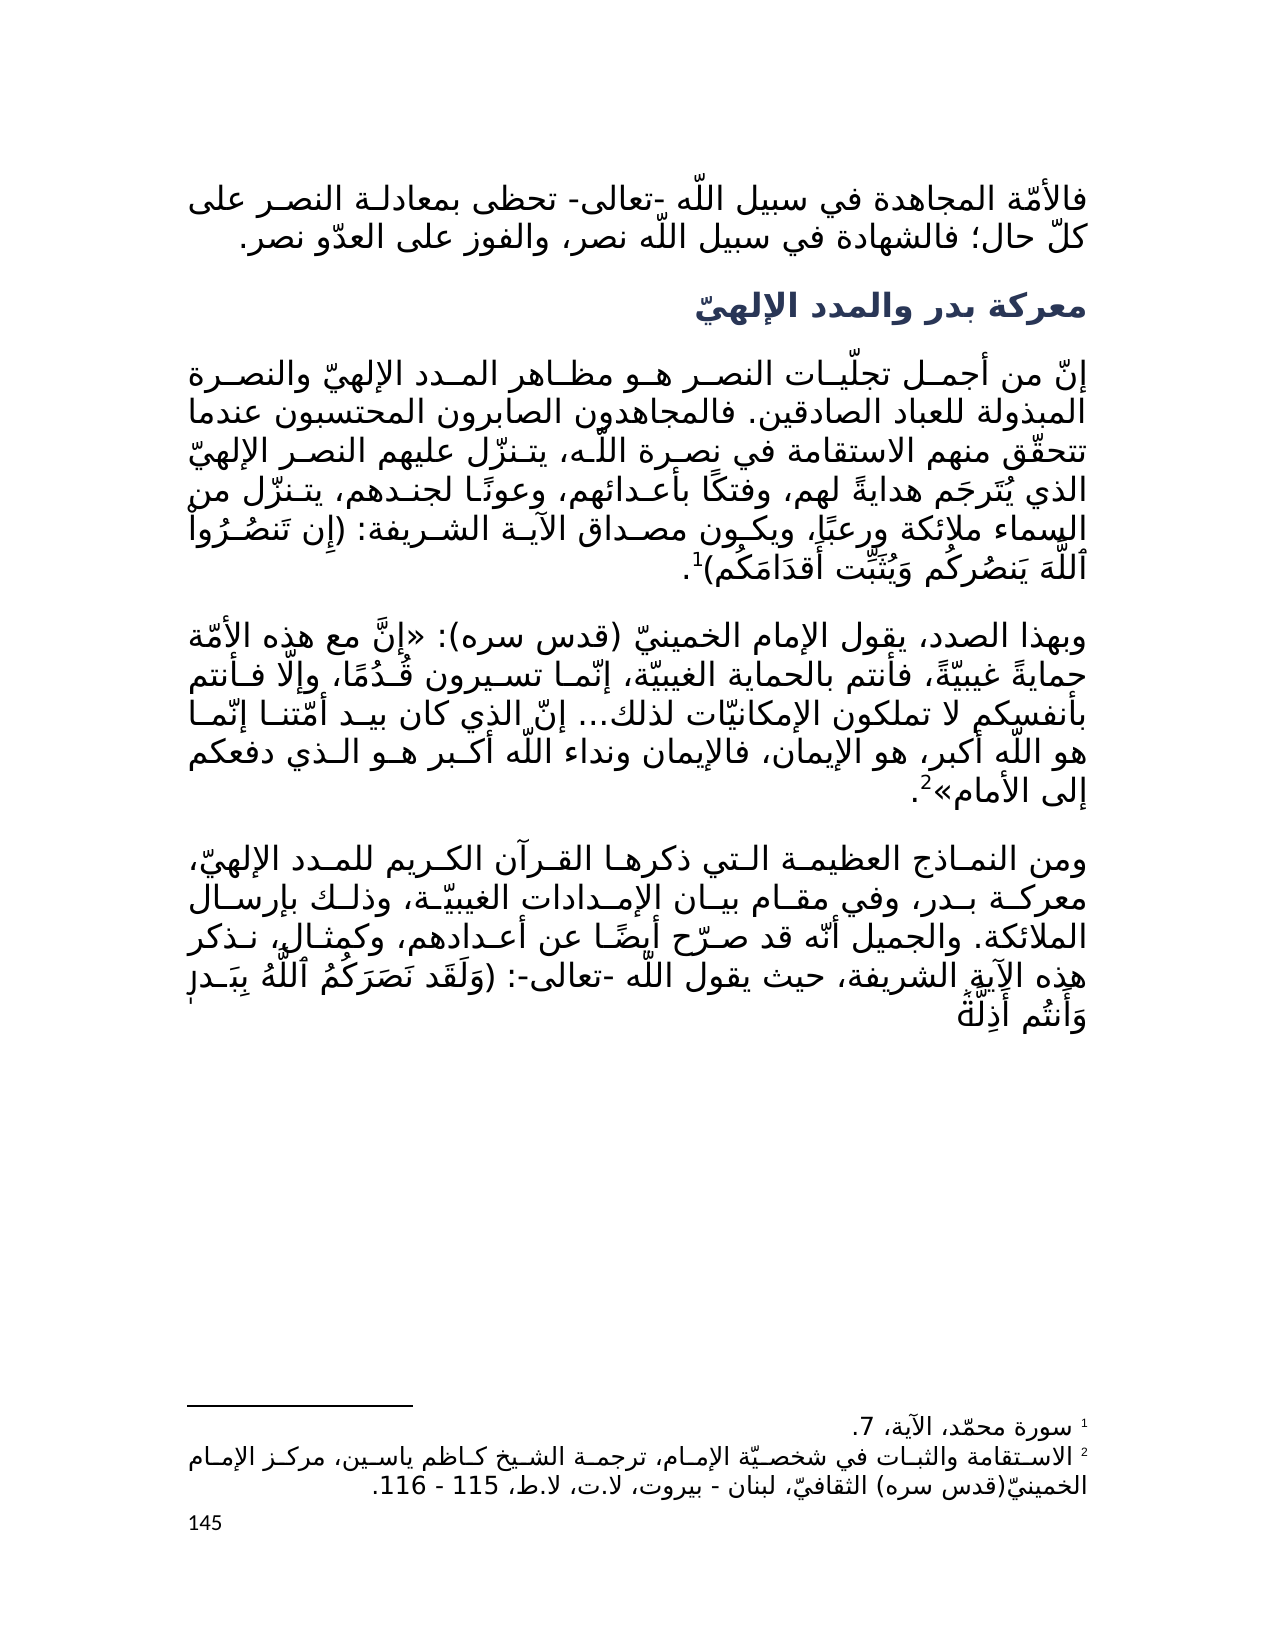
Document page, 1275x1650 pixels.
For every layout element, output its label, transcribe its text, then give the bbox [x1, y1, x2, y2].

text ومن النماذج العظيمة التي ذكرها القرآن الكريم للمدد الإلهيّ، معركة بدر، وفي مقام بيان الإمدادات الغيبيّة، وذلك بإرسال الملائكة. والجميل أنّه قد صرّح أيضًا عن أعدادهم، وكمثال، نذكر هذه الآية الشريفة، حيث يقول اللّه -تعالى-: ﴿وَلَقَد نَصَرَكُمُ ٱللَّهُ بِبَدرٖ وَأَنتُم أَذِلَّةٞ [187, 840, 1087, 1034]
text وبهذا الصدد، يقول الإمام الخمينيّ (قدس سره): «إنَّ مع هذه الأمّة حمايةً غيبيّةً، فأنتم بالحماية الغيبيّة، إنّما تسيرون قُدُمًا، وإلّا فأنتم بأنفسكم لا تملكون الإمكانيّات لذلك... إنّ الذي كان بيد أمّتنا إنّما هو اللّه أكبر، هو الإيمان، فالإيمان ونداء اللّه أكبر هو الذي دفعكم إلى الأمام». [187, 616, 1087, 811]
text معركة بدر والمدد الإلهيّ [187, 286, 1087, 325]
text إنّ من أجمل تجلّيات النصر هو مظاهر المدد الإلهيّ والنصرة المبذولة للعباد الصادقين. فالمجاهدون الصابرون المحتسبون عندما تتحقّق منهم الاستقامة في نصرة اللّه، يتنزّل عليهم النصر الإلهيّ الذي يُتَرجَم هدايةً لهم، وفتكًا بأعدائهم، وعونًا لجندهم، يتنزّل من السماء ملائكة ورعبًا، ويكون مصداق الآية الشريفة: ﴿إِن تَنصُرُواْ ٱللَّهَ يَنصُركُم وَيُثَبِّت أَقدَامَكُم﴾. [187, 354, 1087, 587]
text فالأمّة المجاهدة في سبيل اللّه -تعالى- تحظى بمعادلة النصر على كلّ حال؛ فالشهادة في سبيل اللّه نصر، والفوز على العدّو نصر. [187, 179, 1087, 257]
